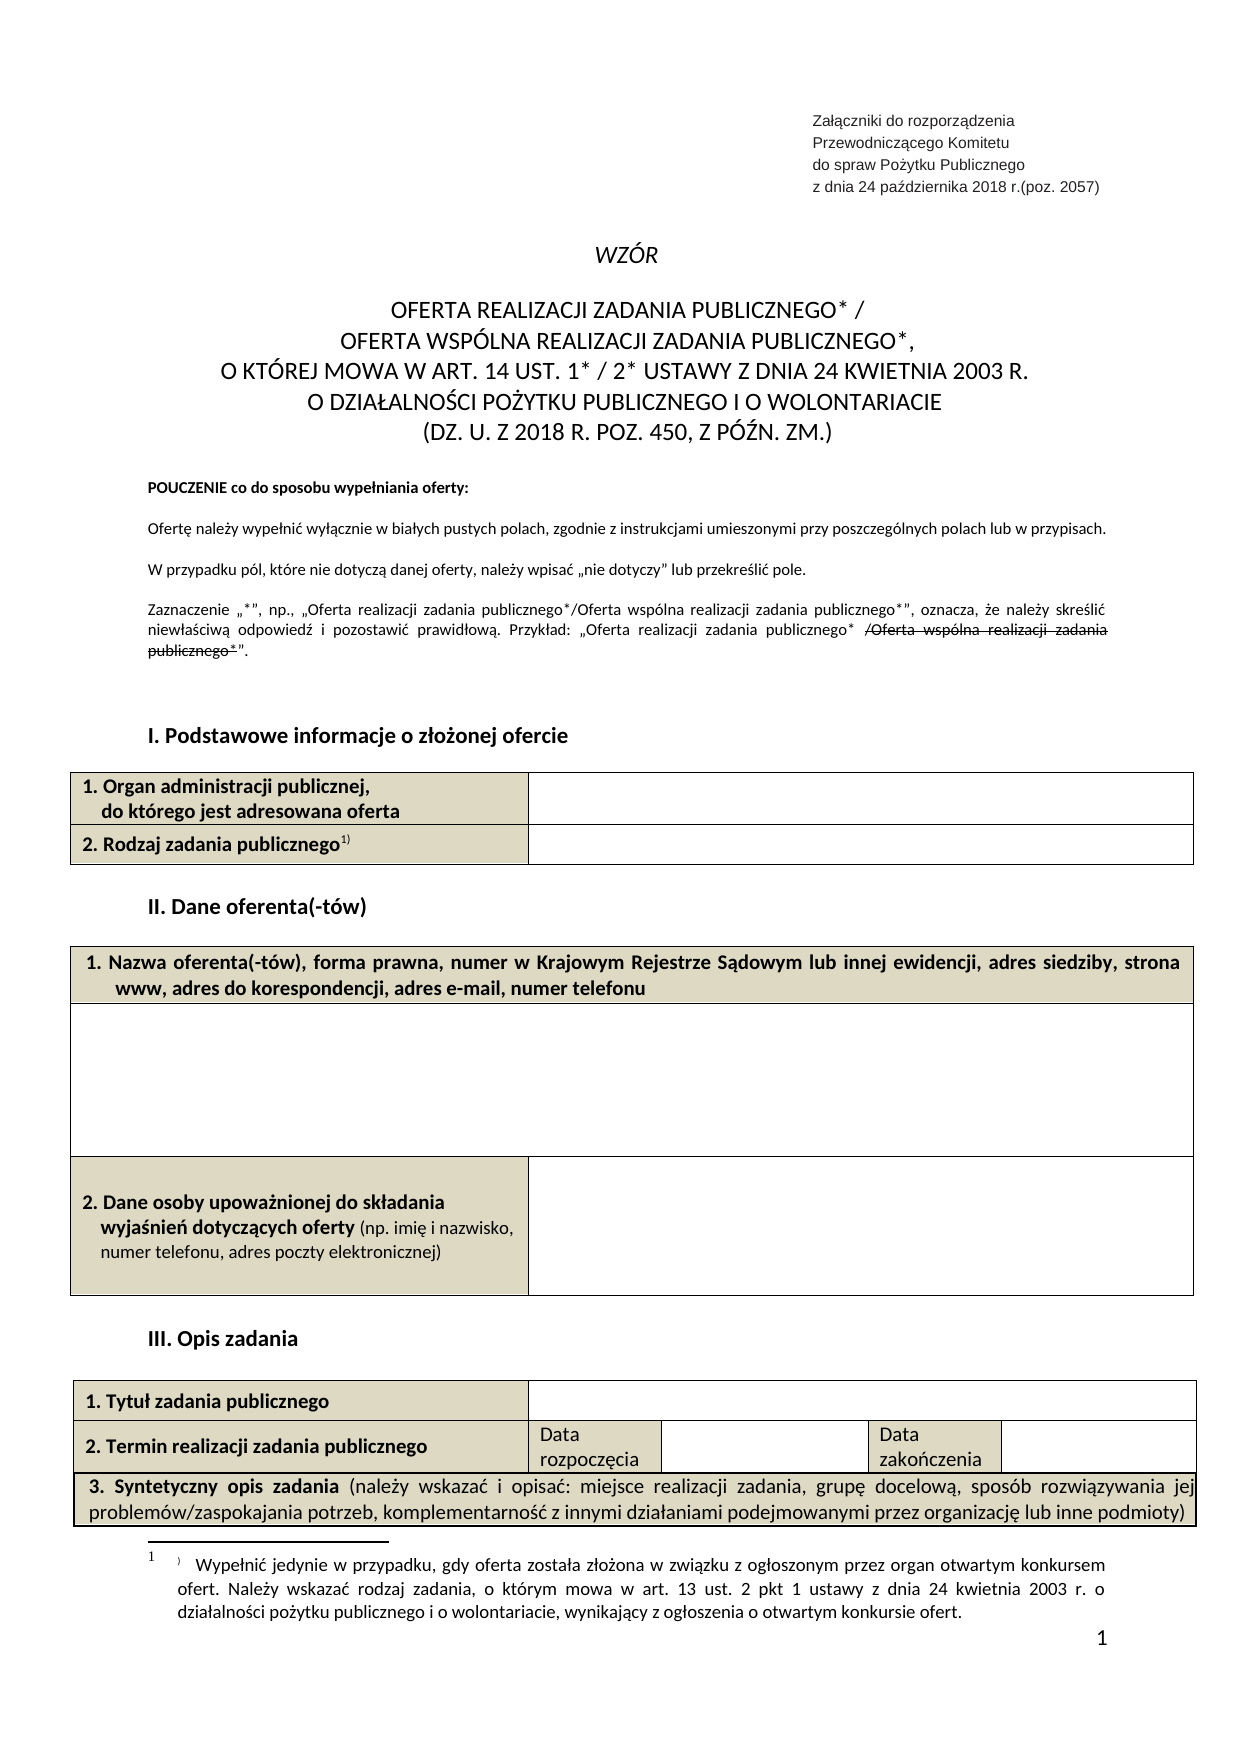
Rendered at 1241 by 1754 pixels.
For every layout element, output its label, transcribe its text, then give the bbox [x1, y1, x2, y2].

text POUCZENIE co do sposobu wypełniania oferty: [148, 477, 1107, 498]
table_cell 2. Rodzaj zadania publicznego) [71, 825, 528, 863]
table_header [529, 1381, 1196, 1420]
table_header 1. Organ administracji publicznej, do którego jest adresowana oferta [71, 773, 528, 824]
text Ofertę należy wypełnić wyłącznie w białych pustych polach, zgodnie z instrukcjami umieszonymi przy poszczególnych polach lub w przypisach. [148, 518, 1107, 538]
text I. Podstawowe informacje o złożonej ofercie [148, 721, 1107, 749]
table_header 1. Nazwa oferenta(-tów), forma prawna, numer w Krajowym Rejestrze Sądowym lub innej ewidencji, adres siedziby, strona www, adres do korespondencji, adres e-mail, numer telefonu [71, 947, 1193, 1002]
text OFERTA REALIZACJI ZADANIA PUBLICZNEGO* / [148, 294, 1107, 325]
table_header 1. Tytuł zadania publicznego [74, 1381, 528, 1420]
text III. Opis zadania [148, 1324, 1107, 1352]
table_cell Data rozpoczęcia [529, 1421, 661, 1472]
table_cell [529, 825, 1193, 863]
table_cell Data zakończenia [869, 1421, 1001, 1472]
table_cell [662, 1421, 868, 1472]
text Załączniki do rozporządzenia Przewodniczącego Komitetu do spraw Pożytku Publicznego z dnia 24 października 2018 r.(poz. 2057) [812, 112, 1107, 196]
text II. Dane oferenta(-tów) [148, 892, 1107, 921]
text WZÓR [148, 239, 1107, 269]
table_cell 2. Dane osoby upoważnionej do składania wyjaśnień dotyczących oferty (np. imię i nazwisko, numer telefonu, adres poczty elektronicznej) [71, 1157, 528, 1294]
text Zaznaczenie „*”, np., „Oferta realizacji zadania publicznego*/Oferta wspólna realizacji zadania publicznego*”, oznacza, że należy skreślić niewłaściwą odpowiedź i pozostawić prawidłową. Przykład: „Oferta realizacji zadania publicznego* /Oferta wspólna realizacji zadania publicznego*”. [148, 599, 1107, 660]
table_cell [529, 1157, 1193, 1294]
text OFERTA WSPÓLNA REALIZACJI ZADANIA PUBLICZNEGO*, [148, 325, 1107, 355]
table_cell [71, 1004, 1193, 1156]
table_cell [1002, 1421, 1196, 1472]
text W przypadku pól, które nie dotyczą danej oferty, należy wpisać „nie dotyczy” lub przekreślić pole. [148, 559, 1107, 579]
table_header [529, 773, 1193, 824]
text O KTÓREJ MOWA W ART. 14 UST. 1* / 2* USTAWY Z DNIA 24 KWIETNIA 2003 R. O DZIAŁALNOŚCI POŻYTKU PUBLICZNEGO I O WOLONTARIACIE (DZ. U. Z 2018 R. POZ. 450, Z PÓŹN. ZM.) [148, 355, 1107, 447]
table_cell 2. Termin realizacji zadania publicznego [74, 1421, 528, 1472]
table_cell 3. Syntetyczny opis zadania (należy wskazać i opisać: miejsce realizacji zadania, grupę docelową, sposób rozwiązywania jej blemów/zaspokajania potrzeb, komplementarność z innymi działaniami podejmowanymi przez organizację lub inne podmioty) [75, 1474, 1195, 1524]
